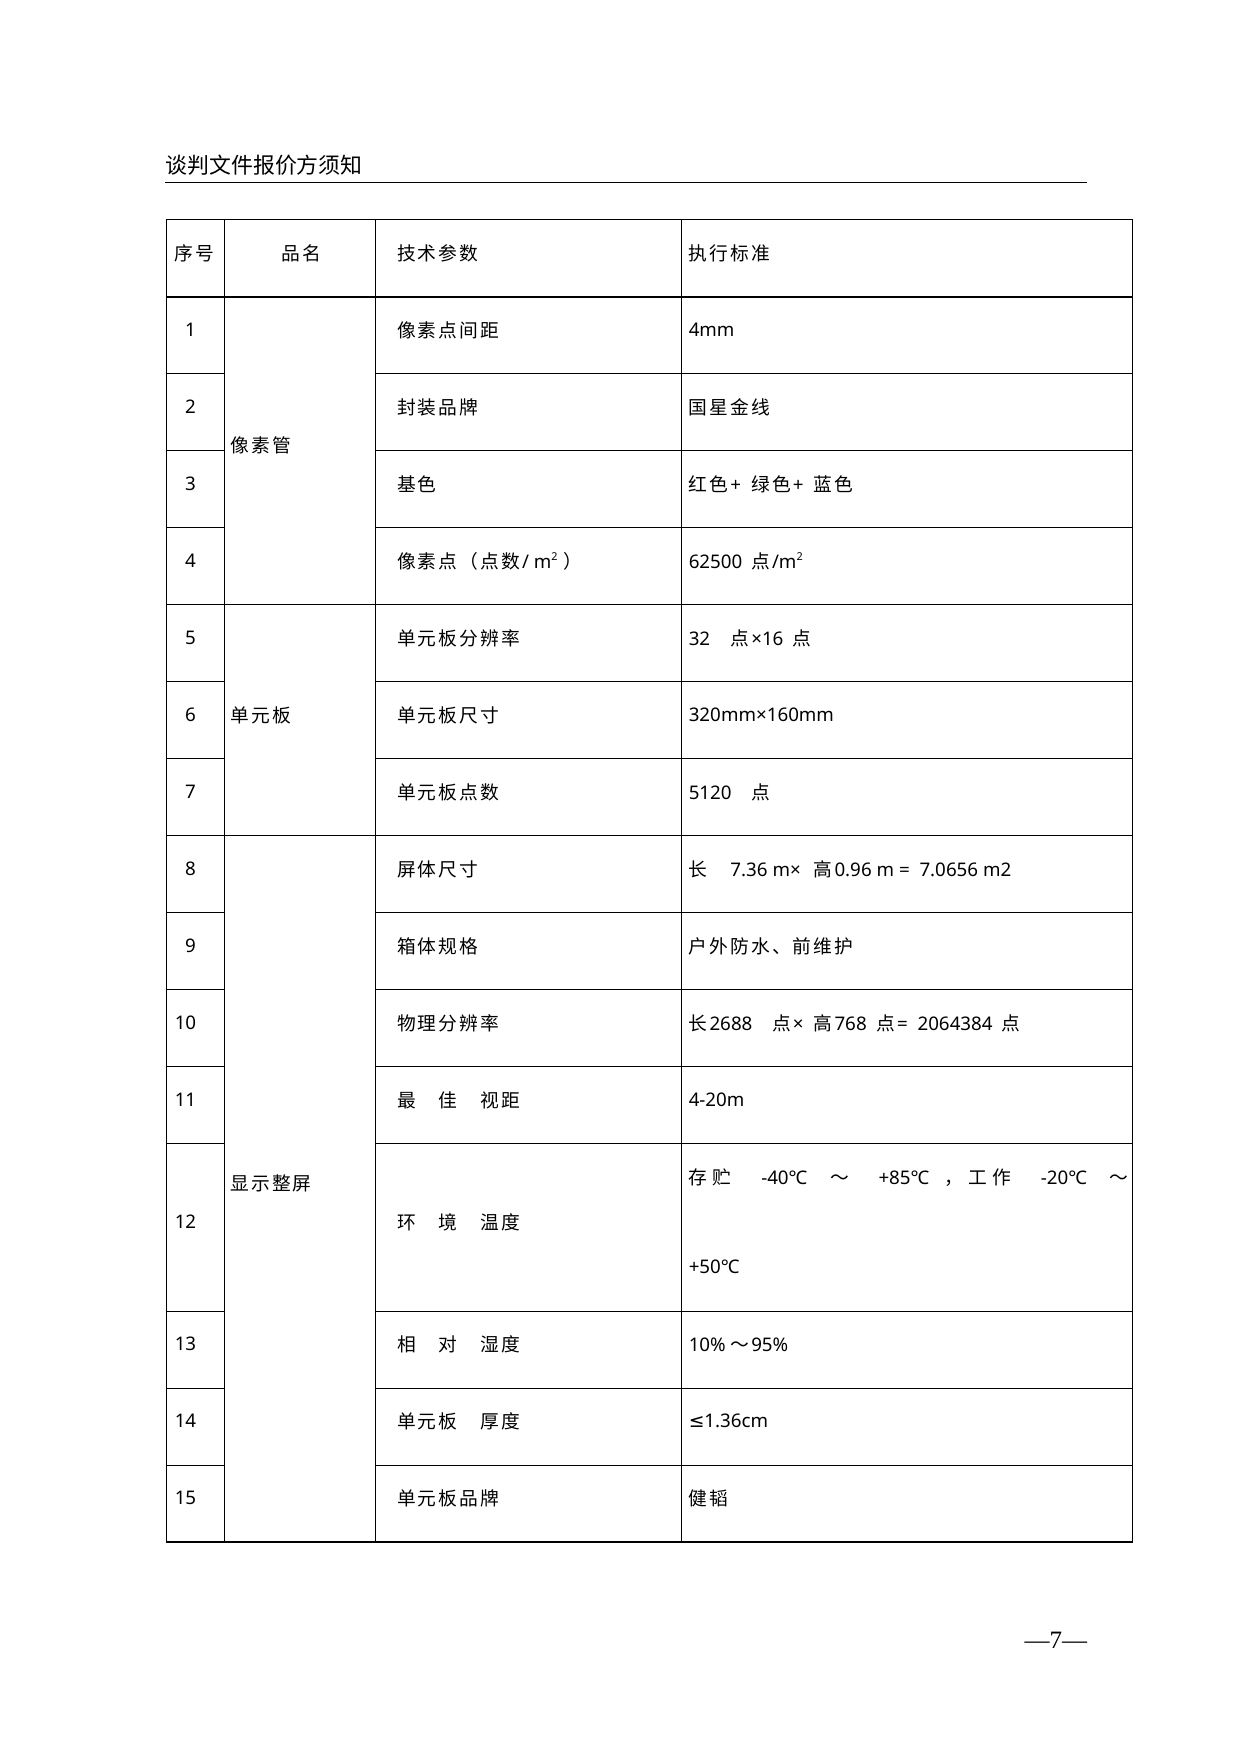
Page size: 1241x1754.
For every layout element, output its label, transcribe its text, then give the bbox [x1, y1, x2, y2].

table_cell 6 [167, 682, 224, 758]
table_cell 5120点 [682, 759, 1132, 835]
table_cell 8 [167, 836, 224, 912]
table_cell 4 [167, 528, 224, 604]
table_cell 箱体规格 [376, 913, 681, 989]
table_cell 单元板品牌 [376, 1466, 681, 1541]
table_cell ≤1.36cm [682, 1389, 1132, 1464]
table_cell 9 [167, 913, 224, 989]
table_cell 户外防水、前维护 [682, 913, 1132, 989]
table_cell 10%～95% [682, 1312, 1132, 1387]
table_cell 32点×16点 [682, 605, 1132, 681]
table_cell 像素点间距 [376, 298, 681, 373]
table_cell 技术参数 [376, 220, 681, 296]
table_cell 单元板 厚度 [376, 1389, 681, 1464]
table_cell 显示整屏 [225, 836, 375, 1541]
table_cell 320mm×160mm [682, 682, 1132, 758]
table_cell 存贮 -40℃ ～ +85℃，工作 -20℃ ～ +50℃ [682, 1144, 1132, 1311]
table_cell 封装品牌 [376, 374, 681, 450]
table_cell 4-20m [682, 1067, 1132, 1143]
table_cell 执行标准 [682, 220, 1132, 296]
table_cell 最 佳 视距 [376, 1067, 681, 1143]
table_cell 单元板点数 [376, 759, 681, 835]
table_cell 14 [167, 1389, 224, 1464]
table_cell 单元板分辨率 [376, 605, 681, 681]
table_cell 7 [167, 759, 224, 835]
table_cell 环 境 温度 [376, 1144, 681, 1311]
table_cell 1 [167, 298, 224, 373]
table_cell 序号 [167, 220, 224, 296]
table_cell 健韬 [682, 1466, 1132, 1541]
table_cell 单元板 [225, 605, 375, 835]
table_cell 国星金线 [682, 374, 1132, 450]
table_cell 品名 [225, 220, 375, 296]
table_cell 3 [167, 451, 224, 527]
table_cell 12 [167, 1144, 224, 1311]
table_cell 10 [167, 990, 224, 1066]
table_cell 像素管 [225, 298, 375, 604]
table_cell 4mm [682, 298, 1132, 373]
table_cell 红色+绿色+蓝色 [682, 451, 1132, 527]
table_cell 长 7.36 m×高0.96 m = 7.0656 m2 [682, 836, 1132, 912]
table_cell 11 [167, 1067, 224, 1143]
table_cell 5 [167, 605, 224, 681]
table_cell 2 [167, 374, 224, 450]
table_cell 单元板尺寸 [376, 682, 681, 758]
table_cell 像素点（点数/ m2） [376, 528, 681, 604]
table_cell 13 [167, 1312, 224, 1387]
table_cell 屏体尺寸 [376, 836, 681, 912]
table_cell 相 对 湿度 [376, 1312, 681, 1387]
table_cell 62500点/m2 [682, 528, 1132, 604]
table_cell 物理分辨率 [376, 990, 681, 1066]
table_cell 15 [167, 1466, 224, 1541]
table_cell 基色 [376, 451, 681, 527]
table_cell 长2688 点×高768点= 2064384 点 [682, 990, 1132, 1066]
